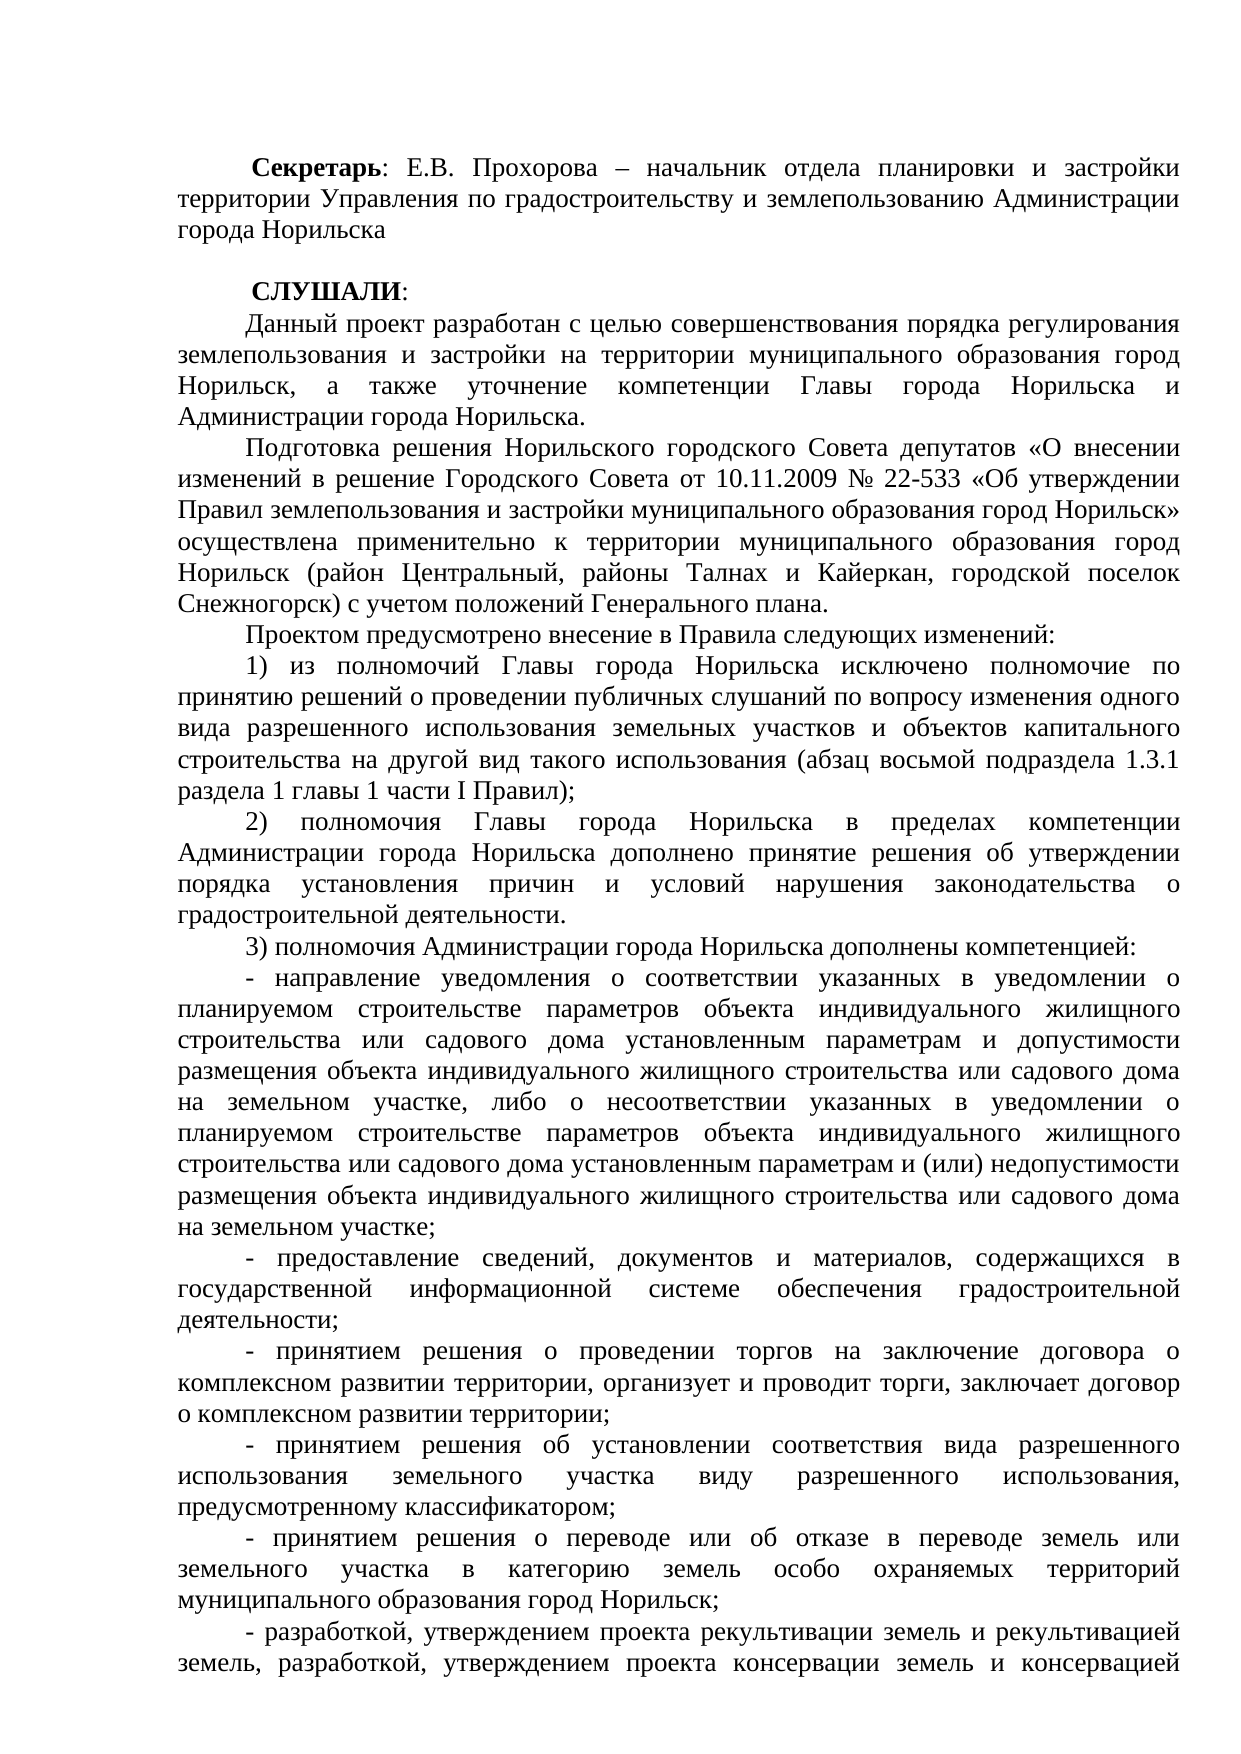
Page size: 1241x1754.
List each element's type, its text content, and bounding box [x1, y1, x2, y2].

text Секретарь: Е.В. Прохорова – начальник отдела планировки и застройки территории Управления по градостроительству и землепользованию Администрации города Норильска [177, 151, 1181, 244]
text Данный проект разработан с целью совершенствования порядка регулирования землепользования и застройки на территории муниципального образования город Норильск, а также уточнение компетенции Главы города Норильска и Администрации города Норильска. [177, 307, 1181, 431]
text - принятием решения о переводе или об отказе в переводе земель или земельного участка в категорию земель особо охраняемых территорий муниципального образования город Норильск; [177, 1521, 1181, 1615]
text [177, 1615, 1181, 1677]
text 1) из полномочий Главы города Норильска исключено полномочие по принятию решений о проведении публичных слушаний по вопросу изменения одного вида разрешенного использования земельных участков и объектов капитального строительства на другой вид такого использования (абзац восьмой подраздела 1.3.1 раздела 1 главы 1 части I Правил); [177, 649, 1181, 805]
text Проектом предусмотрено внесение в Правила следующих изменений: [177, 618, 1181, 649]
text - принятием решения об установлении соответствия вида разрешенного использования земельного участка виду разрешенного использования, предусмотренному классификатором; [177, 1428, 1181, 1521]
text СЛУШАЛИ: [177, 276, 1181, 307]
text - предоставление сведений, документов и материалов, содержащихся в государственной информационной системе обеспечения градостроительной деятельности; [177, 1241, 1181, 1334]
text - принятием решения о проведении торгов на заключение договора о комплексном развитии территории, организует и проводит торги, заключает договор о комплексном развитии территории; [177, 1334, 1181, 1428]
text - направление уведомления о соответствии указанных в уведомлении о планируемом строительстве параметров объекта индивидуального жилищного строительства или садового дома установленным параметрам и допустимости размещения объекта индивидуального жилищного строительства или садового дома на земельном участке, либо о несоответствии указанных в уведомлении о планируемом строительстве параметров объекта индивидуального жилищного строительства или садового дома установленным параметрам и (или) недопустимости размещения объекта индивидуального жилищного строительства или садового дома на земельном участке; [177, 961, 1181, 1241]
text 3) полномочия Администрации города Норильска дополнены компетенцией: [177, 929, 1181, 961]
text Подготовка решения Норильского городского Совета депутатов «О внесении изменений в решение Городского Совета от 10.11.2009 № 22-533 «Об утверждении Правил землепользования и застройки муниципального образования город Норильск» осуществлена применительно к территории муниципального образования город Норильск (район Центральный, районы Талнах и Кайеркан, городской поселок Снежногорск) с учетом положений Генерального плана. [177, 431, 1181, 618]
text 2) полномочия Главы города Норильска в пределах компетенции Администрации города Норильска дополнено принятие решения об утверждении порядка установления причин и условий нарушения законодательства о градостроительной деятельности. [177, 805, 1181, 929]
